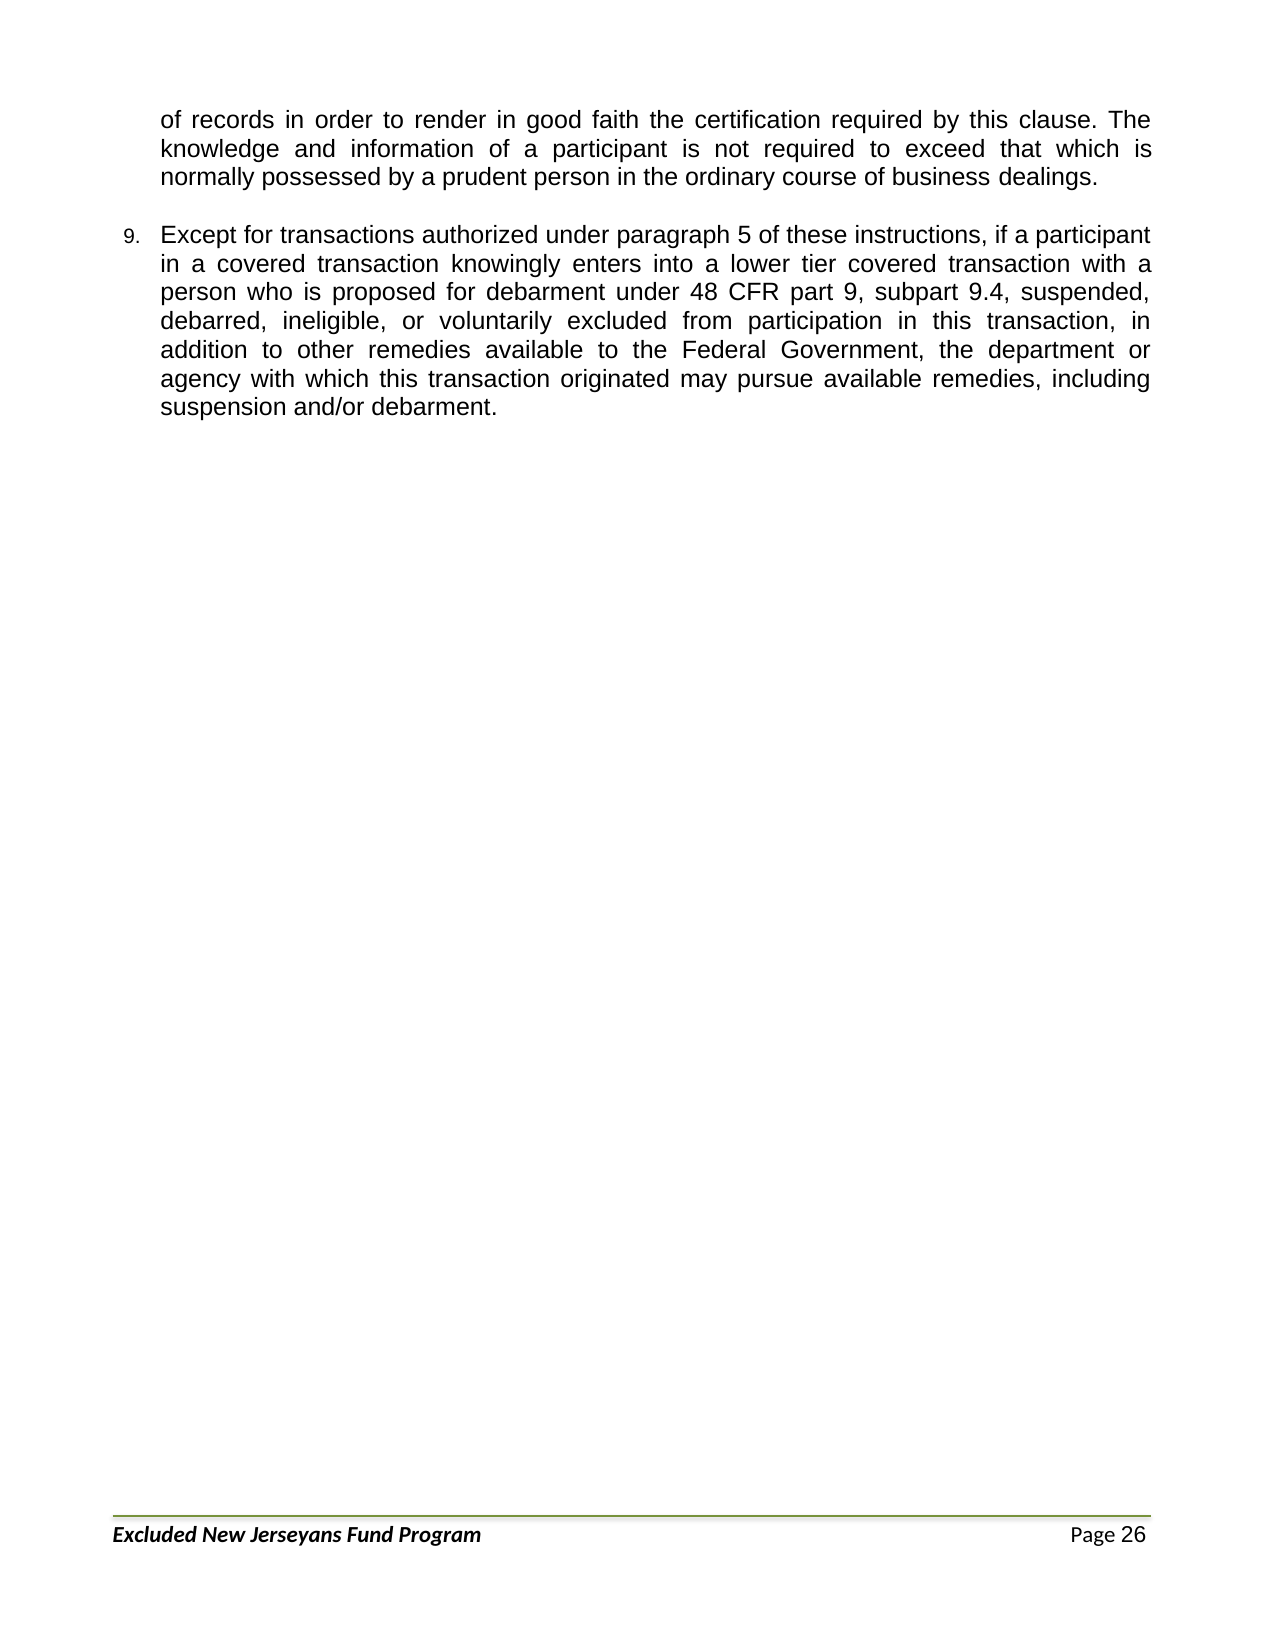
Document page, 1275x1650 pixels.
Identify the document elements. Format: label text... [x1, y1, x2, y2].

picture [105, 1510, 1159, 1527]
list Except for transactions authorized under paragraph 5 of these instructions, if a participant in a covered transaction knowingly enters into a lower tier covered transaction with a person who is proposed for debarment under 48 CFR part 9, subpart 9.4, suspended, debarred, ineligible, or voluntarily excluded from participation in this transaction, in addition to other remedies available to the Federal Government, the department or agency with which this transaction originated may pursue available remedies, including suspension and/or debarment. [123, 220, 1152, 421]
text of records in order to render in good faith the certification required by this clause. The knowledge and information of a participant is not required to exceed that which is normally possessed by a prudent person in the ordinary course of business dealings. [160, 105, 1152, 191]
